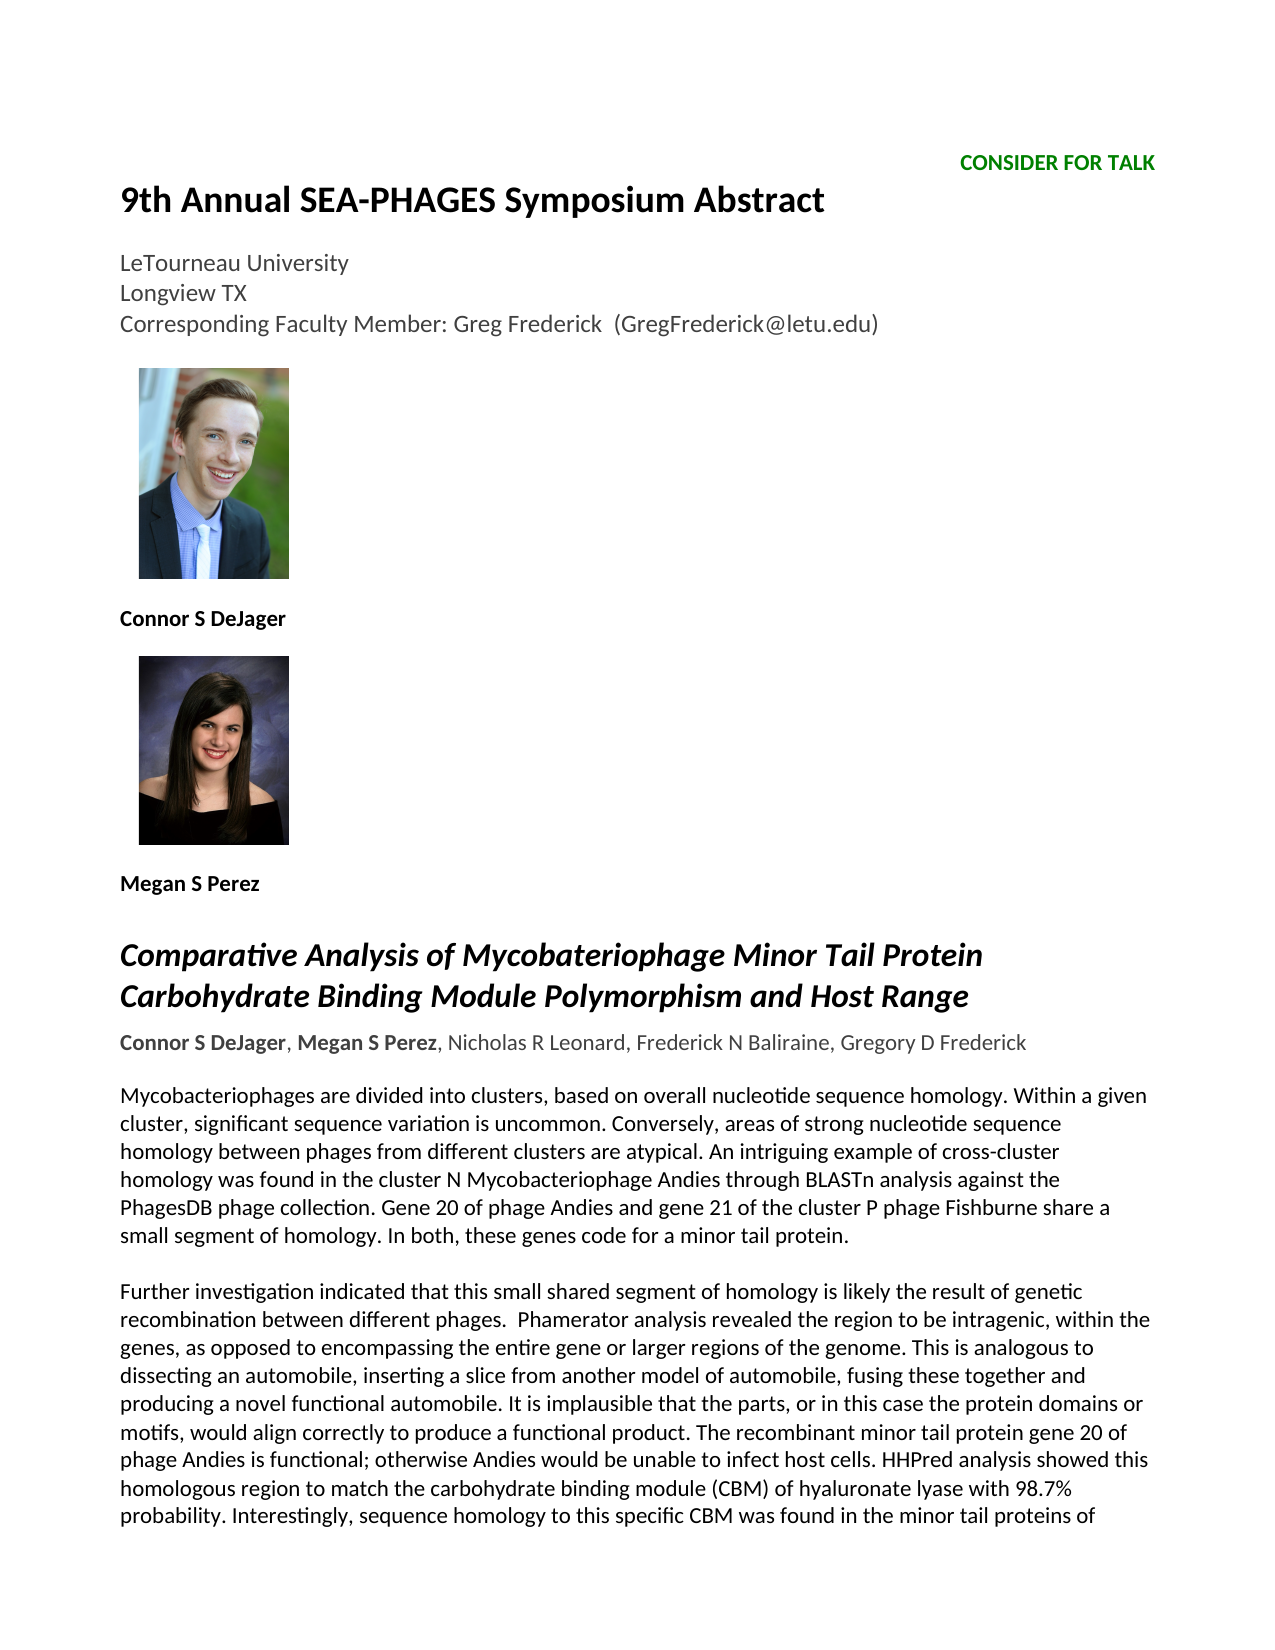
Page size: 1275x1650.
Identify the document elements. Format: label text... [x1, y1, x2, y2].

text Connor S DeJager [120, 604, 1155, 632]
text LeTourneau University [120, 247, 1155, 277]
text Corresponding Faculty Member: Greg Frederick (GregFrederick@letu.edu) [120, 308, 1155, 369]
picture [138, 368, 289, 579]
title Comparative Analysis of Mycobateriophage Minor Tail Protein Carbohydrate Binding Module Polymorphism and Host Range [120, 934, 1155, 1016]
text Longview TX [120, 277, 1155, 308]
text Connor S DeJager, Megan S Perez, Nicholas R Leonard, Frederick N Baliraine, Gregory D Frederick [120, 1028, 1155, 1056]
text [120, 1081, 1155, 1530]
picture [138, 656, 289, 845]
text CONSIDER FOR TALK [120, 148, 1155, 176]
text Megan S Perez [120, 869, 1155, 897]
text 9th Annual SEA-PHAGES Symposium Abstract [120, 176, 1155, 222]
